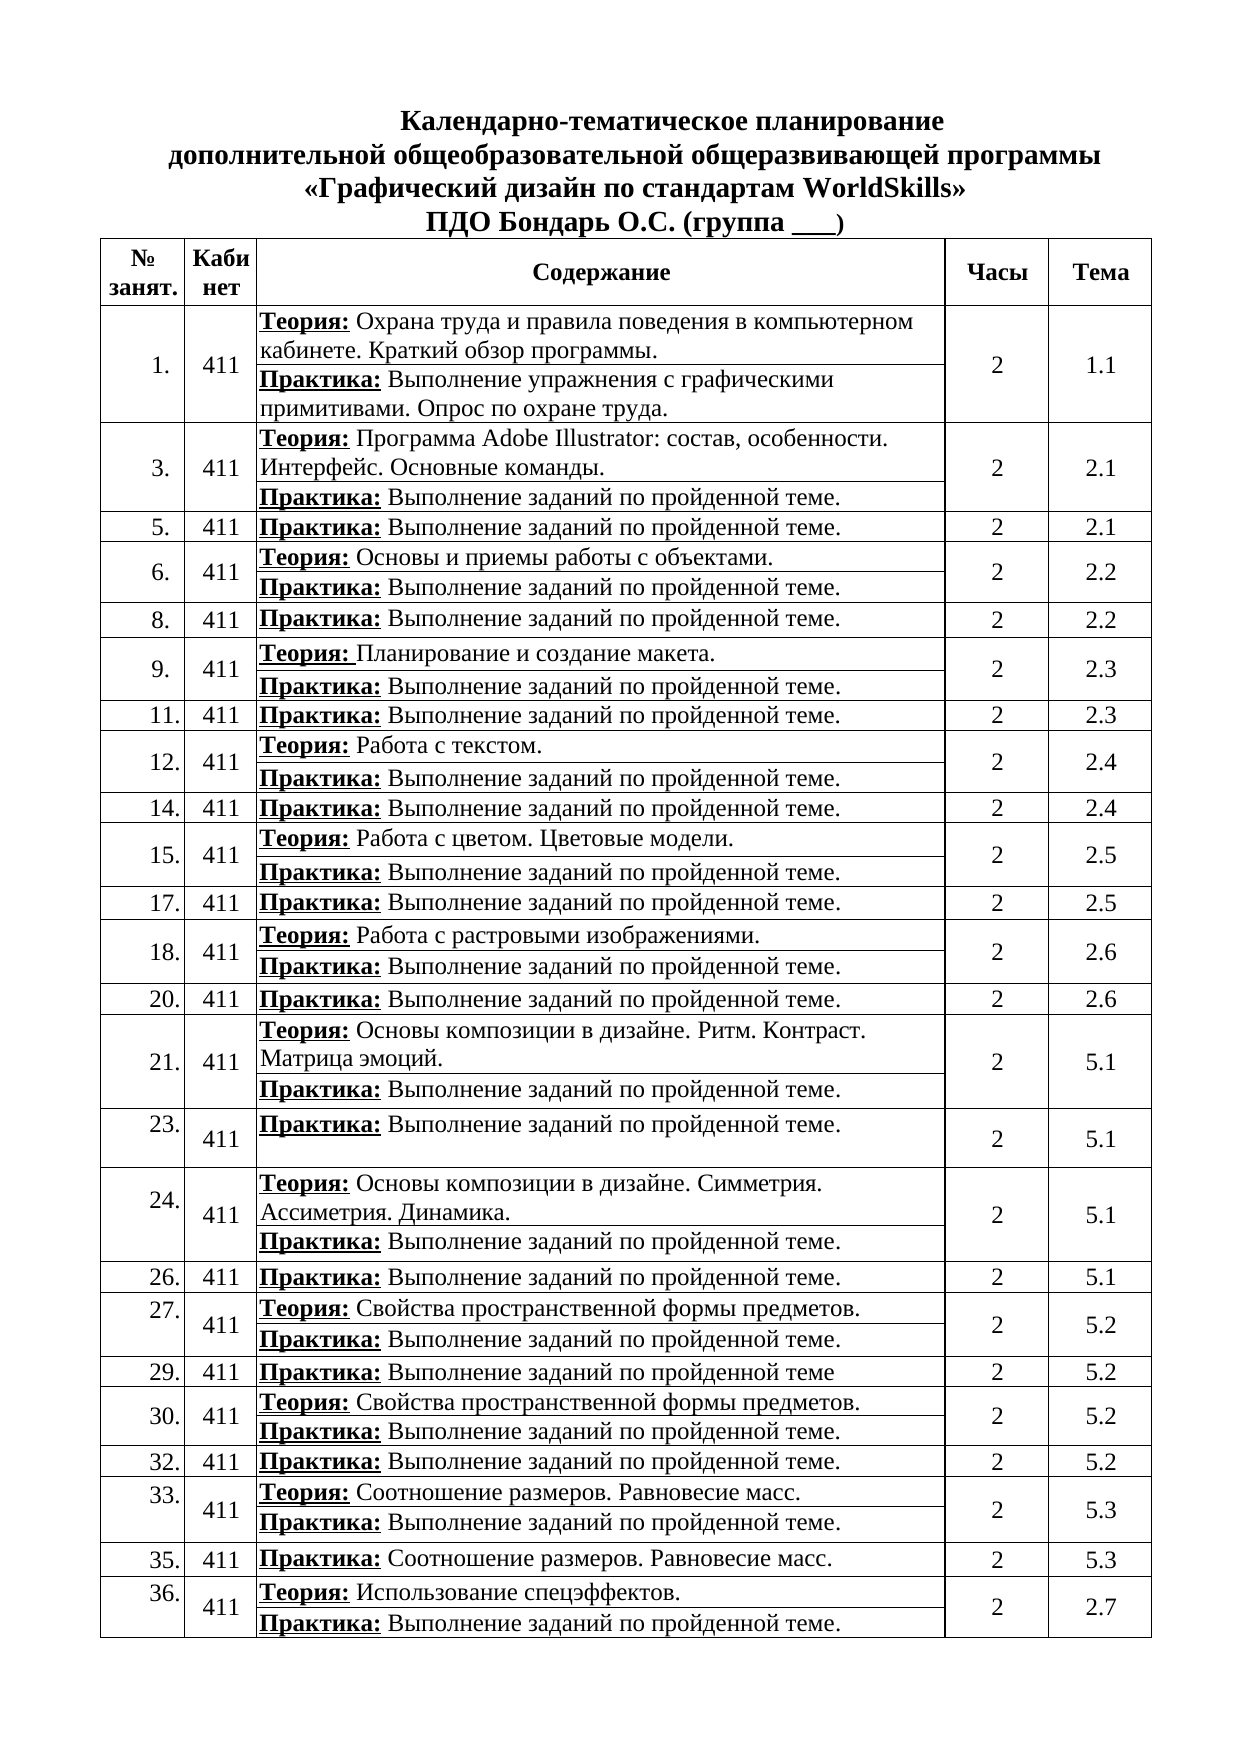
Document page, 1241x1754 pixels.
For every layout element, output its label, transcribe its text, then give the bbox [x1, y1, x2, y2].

table_cell 2 [946, 638, 1048, 699]
table_cell 2 [946, 1577, 1048, 1637]
table_cell Теория: Свойства пространственной формы предметов. [257, 1387, 944, 1415]
table_cell Практика: Выполнение заданий по пройденной теме. [257, 793, 944, 822]
table_cell 411 [185, 793, 256, 822]
table_cell Практика: Выполнение заданий по пройденной теме. [257, 671, 944, 699]
table_cell Теория: Основы композиции в дизайне. Ритм. Контраст. Матрица эмоций. [257, 1015, 944, 1073]
table_cell Практика: Выполнение заданий по пройденной теме. [257, 603, 944, 637]
table_cell Практика: Выполнение заданий по пройденной теме. [257, 482, 944, 511]
table_cell 2.1 [1049, 423, 1151, 511]
table_cell [101, 603, 184, 637]
table_cell 2.6 [1049, 984, 1151, 1014]
table_cell [101, 793, 184, 822]
table_cell [101, 1477, 184, 1542]
table_cell 2 [946, 920, 1048, 983]
table_cell Практика: Выполнение заданий по пройденной теме. [257, 512, 944, 541]
table_cell 411 [185, 1543, 256, 1576]
table_cell [101, 731, 184, 792]
table_cell 5.1 [1049, 1015, 1151, 1108]
table_header Тема [1049, 239, 1151, 305]
table_cell 411 [185, 731, 256, 792]
table_cell 411 [185, 1293, 256, 1356]
table_cell [101, 1446, 184, 1476]
table_cell Практика: Выполнение заданий по пройденной теме [257, 1357, 944, 1386]
table_cell 411 [185, 1109, 256, 1167]
table_cell Теория: Основы композиции в дизайне. Симметрия. Ассиметрия. Динамика. [257, 1168, 944, 1225]
table_cell Практика: Выполнение заданий по пройденной теме. [257, 1226, 944, 1261]
table_cell [101, 701, 184, 729]
table_cell 1.1 [1049, 306, 1151, 422]
table_cell [101, 984, 184, 1014]
table_cell 411 [185, 423, 256, 511]
table_cell 411 [185, 984, 256, 1014]
table_cell 2.5 [1049, 887, 1151, 919]
table_cell 5.1 [1049, 1262, 1151, 1292]
table_cell Практика: Выполнение заданий по пройденной теме. [257, 857, 944, 886]
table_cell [257, 1507, 944, 1542]
table_cell Теория: Охрана труда и правила поведения в компьютерном кабинете. Краткий обзор программы. [257, 306, 944, 363]
table_cell 2 [946, 984, 1048, 1014]
table_cell 2 [946, 1293, 1048, 1356]
table_cell 411 [185, 701, 256, 729]
table_header № занят. [101, 239, 184, 305]
table_cell 2 [946, 823, 1048, 886]
table_cell 5.1 [1049, 1109, 1151, 1167]
table_cell Практика: Выполнение заданий по пройденной теме. [257, 1262, 944, 1292]
table_cell 411 [185, 1577, 256, 1637]
table_cell Практика: Выполнение заданий по пройденной теме. [257, 1074, 944, 1108]
table_header Каби нет [185, 239, 256, 305]
table_cell [101, 1293, 184, 1356]
table_cell 2.2 [1049, 603, 1151, 637]
table_cell 2 [946, 1109, 1048, 1167]
table_cell 2 [946, 1543, 1048, 1576]
table_cell Практика: Выполнение заданий по пройденной теме. [257, 701, 944, 729]
table_cell [101, 423, 184, 511]
table_cell [101, 542, 184, 602]
table_header Содержание [257, 239, 944, 305]
table_cell 2 [946, 1262, 1048, 1292]
table_cell 2.4 [1049, 793, 1151, 822]
table_cell Практика: Выполнение упражнения с графическими примитивами. Опрос по охране труда. [257, 365, 944, 422]
table_cell Теория: Работа с растровыми изображениями. [257, 920, 944, 950]
table_cell 5.2 [1049, 1446, 1151, 1476]
table_cell 5.1 [1049, 1168, 1151, 1261]
table_cell 411 [185, 1357, 256, 1386]
table_cell 5.2 [1049, 1387, 1151, 1445]
table_cell 411 [185, 823, 256, 886]
table_cell [101, 306, 184, 422]
table_cell Практика: Выполнение заданий по пройденной теме. [257, 951, 944, 983]
table_cell Практика: Выполнение заданий по пройденной теме. [257, 1416, 944, 1445]
text ПДО Бондарь О.С. (группа ___) [118, 204, 1152, 237]
table_cell [101, 1577, 184, 1637]
table_cell 411 [185, 920, 256, 983]
table_cell 2.5 [1049, 823, 1151, 886]
table_cell [101, 1387, 184, 1445]
table_cell 2.4 [1049, 731, 1151, 792]
table_cell Практика: Выполнение заданий по пройденной теме. [257, 887, 944, 919]
table_cell 2 [946, 731, 1048, 792]
table_cell 2.6 [1049, 920, 1151, 983]
table_cell [101, 1015, 184, 1108]
table_cell Теория: Планирование и создание макета. [257, 638, 944, 670]
table_cell [101, 1109, 184, 1167]
table_cell 2.3 [1049, 701, 1151, 729]
table_cell Теория: Соотношение размеров. Равновесие масс. [257, 1477, 944, 1506]
table_cell 411 [185, 542, 256, 602]
table_cell 2 [946, 1477, 1048, 1542]
table_cell 5.2 [1049, 1293, 1151, 1356]
table_cell 2 [946, 887, 1048, 919]
table_cell 2 [946, 423, 1048, 511]
table_cell 411 [185, 638, 256, 699]
table_cell Теория: Работа с текстом. [257, 731, 944, 762]
table_cell 411 [185, 1387, 256, 1445]
table_cell [101, 638, 184, 699]
table_cell 2 [946, 306, 1048, 422]
table_cell 2.1 [1049, 512, 1151, 541]
text дополнительной общеобразовательной общеразвивающей программы [118, 137, 1152, 170]
table_cell 411 [185, 512, 256, 541]
table_cell [101, 1357, 184, 1386]
table_header Часы [946, 239, 1048, 305]
table_cell Практика: Выполнение заданий по пройденной теме. [257, 1446, 944, 1476]
table_cell Практика: Выполнение заданий по пройденной теме. [257, 763, 944, 792]
table_cell 2 [946, 542, 1048, 602]
table_cell 2 [946, 701, 1048, 729]
table_cell [101, 1543, 184, 1576]
table_cell 411 [185, 306, 256, 422]
table_cell 2 [946, 512, 1048, 541]
table_cell 2 [946, 1357, 1048, 1386]
table_cell Практика: Выполнение заданий по пройденной теме. [257, 572, 944, 602]
table_cell 411 [185, 1168, 256, 1261]
table_cell 411 [185, 1015, 256, 1108]
table_cell 411 [185, 1446, 256, 1476]
table_cell 2 [946, 793, 1048, 822]
table_cell [101, 823, 184, 886]
table_cell 2 [946, 1446, 1048, 1476]
table_cell Практика: Соотношение размеров. Равновесие масс. [257, 1543, 944, 1576]
table_cell [101, 512, 184, 541]
table_cell 2.2 [1049, 542, 1151, 602]
table_cell [101, 1262, 184, 1292]
table_cell 2 [946, 1168, 1048, 1261]
table_cell Теория: Работа с цветом. Цветовые модели. [257, 823, 944, 856]
table_cell Теория: Программа Adobe Illustrator: состав, особенности. Интерфейс. Основные команды. [257, 423, 944, 481]
table_cell Практика: Выполнение заданий по пройденной теме. [257, 1109, 944, 1167]
table_cell 411 [185, 603, 256, 637]
table_cell Практика: Выполнение заданий по пройденной теме. [257, 1324, 944, 1356]
table_cell Теория: Основы и приемы работы с объектами. [257, 542, 944, 571]
table_cell 2 [946, 603, 1048, 637]
table_cell 411 [185, 887, 256, 919]
table_cell 5.3 [1049, 1477, 1151, 1542]
table_cell 5.2 [1049, 1357, 1151, 1386]
table_cell [101, 1168, 184, 1261]
table_cell 2 [946, 1387, 1048, 1445]
table_cell [101, 920, 184, 983]
table_cell Практика: Выполнение заданий по пройденной теме. [257, 984, 944, 1014]
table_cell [257, 1608, 944, 1637]
table_cell 411 [185, 1477, 256, 1542]
table_cell 5.3 [1049, 1543, 1151, 1576]
table_cell 2 [946, 1015, 1048, 1108]
text «Графический дизайн по стандартам WorldSkills» [118, 170, 1152, 204]
table_cell Теория: Использование спецэффектов. [257, 1577, 944, 1607]
table_cell Теория: Свойства пространственной формы предметов. [257, 1293, 944, 1323]
table_cell 411 [185, 1262, 256, 1292]
table_cell 2.7 [1049, 1577, 1151, 1637]
table_cell 2.3 [1049, 638, 1151, 699]
table_cell [101, 887, 184, 919]
text Календарно-тематическое планирование [118, 103, 1152, 137]
